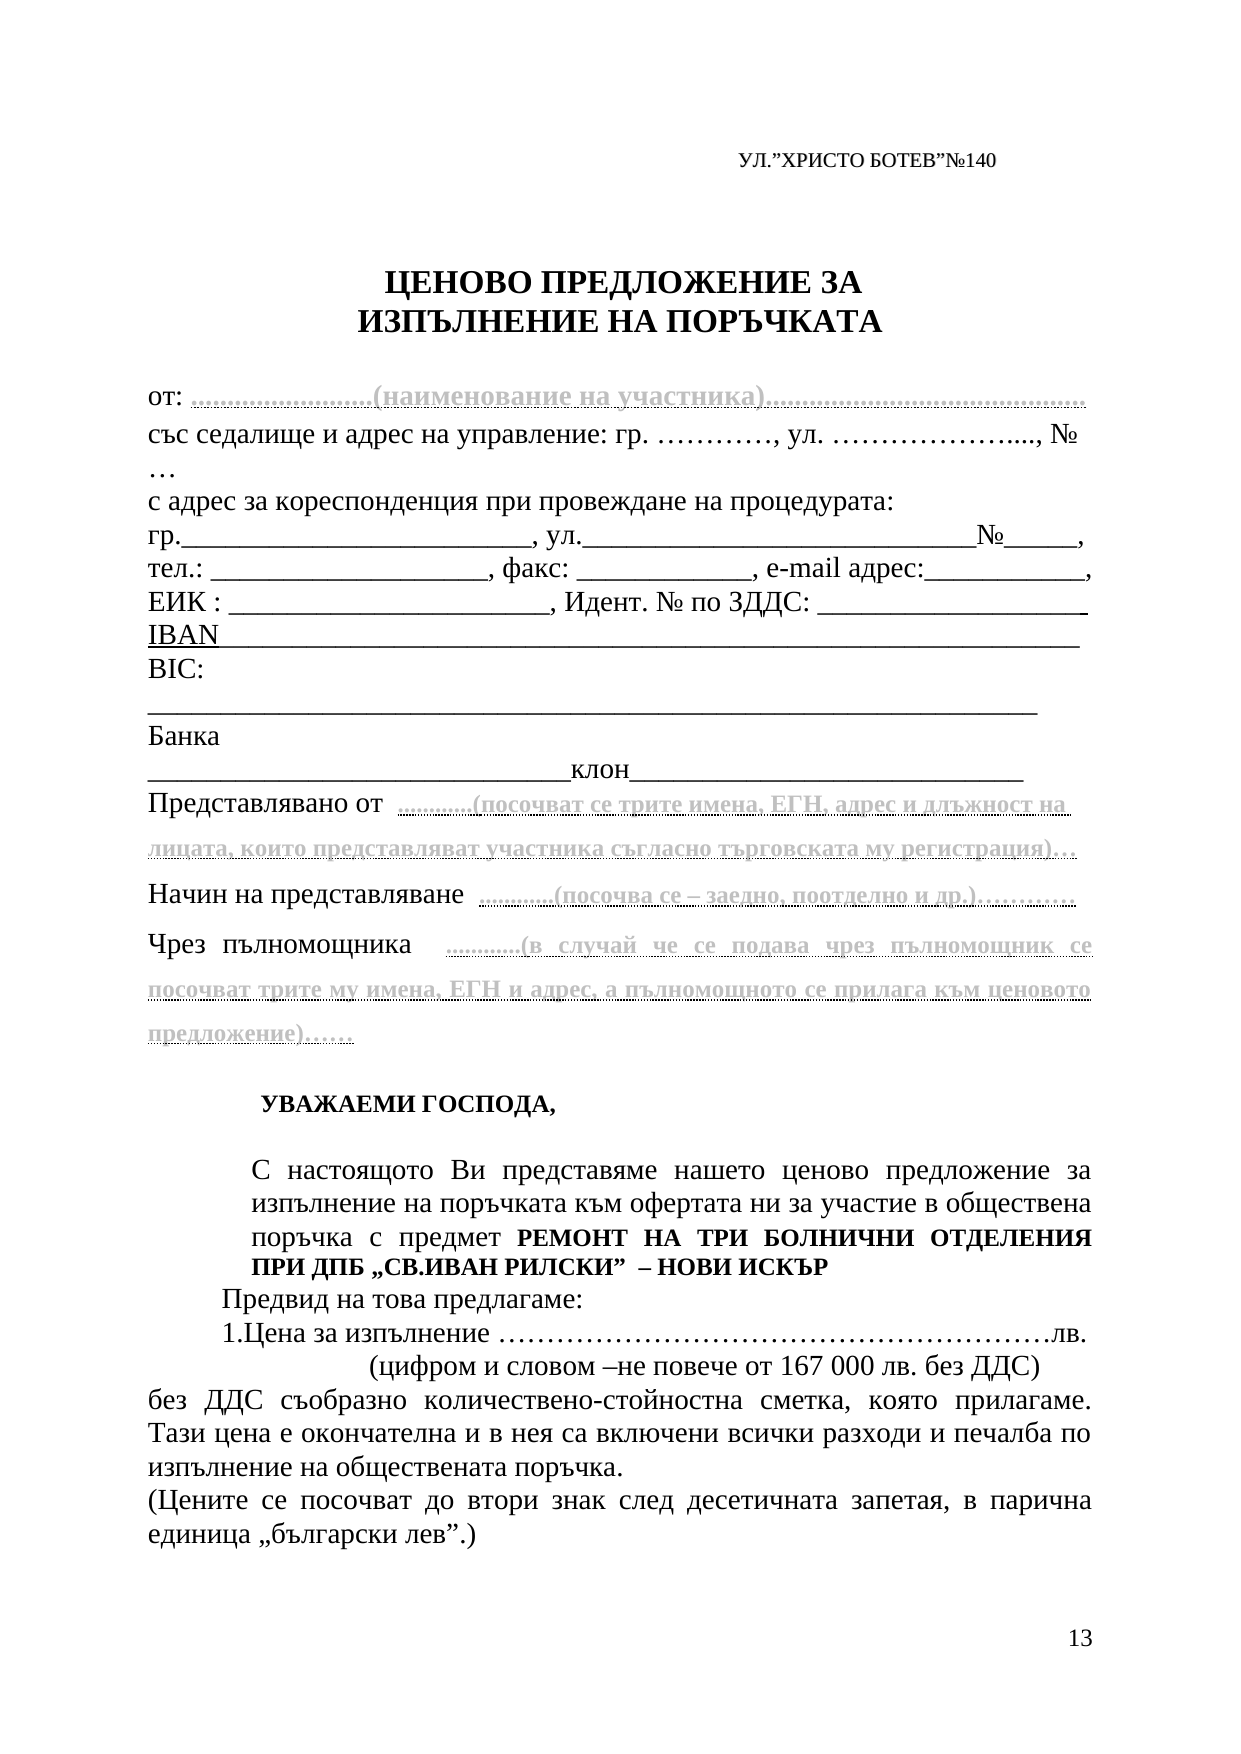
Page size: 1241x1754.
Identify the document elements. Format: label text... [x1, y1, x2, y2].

text С настоящото Ви представяме нашето ценово предложение за изпълнение на поръчката към офертата ни за участие в обществена поръчка с предмет РЕМОНТ НА ТРИ БОЛНИЧНИ ОТДЕЛЕНИЯ ПРИ ДПБ „СВ.ИВАН РИЛСКИ” – НОВИ ИСКЪР [148, 1152, 1093, 1281]
subtitle Начин на представляване ............(посочва се – заедно, поотделно и др.)………… [148, 876, 1093, 910]
text Представлявано от ............(посочват се трите имена, ЕГН, адрес и длъжност на лицата, които представляват участника съгласно търговската му регистрация)… [148, 785, 1093, 862]
text ЦЕНОВО ПРЕДЛОЖЕНИЕ ЗА [148, 263, 1093, 301]
text ЕИК : ______________________, Идент. № по ЗДДС: __________________ IBAN___________________________________________________________ [148, 584, 1093, 651]
text 1.Цена за изпълнение …………………………………………………лв. [148, 1315, 1093, 1348]
text със седалище и адрес на управление: гр. …………, ул. ………………...., №… [148, 416, 1093, 483]
text Предвид на това предлагаме: [148, 1281, 1093, 1315]
text УВАЖАЕМИ ГОСПОДА, [148, 1089, 1093, 1118]
text тел.: ___________________, факс: ____________, е-mail адрес:___________, [148, 550, 1093, 584]
text Чрез пълномощника ............(в случай че се подава чрез пълномощник се посочват трите му имена, ЕГН и адрес, а пълномощното се прилага към ценовото предложение)…… [148, 927, 1093, 1046]
text Банка _____________________________клон___________________________ [148, 718, 1093, 785]
text BIC: _____________________________________________________________ [148, 651, 1093, 718]
text (цифром и словом –не повече от 167 000 лв. без ДДС) [148, 1348, 1093, 1382]
title УЛ.”ХРИСТО БОТЕВ”№140 [369, 148, 1093, 172]
text (Цените се посочват до втори знак след десетичната запетая, в парична единица „български лев”.) [148, 1482, 1093, 1549]
text без ДДС съобразно количествено-стойностна сметка, която прилагаме. Тази цена е окончателна и в нея са включени всички разходи и печалба по изпълнение на обществената поръчка. [148, 1382, 1093, 1482]
text с адрес за кореспонденция при провеждане на процедурата: гр.________________________, ул.___________________________№_____, [148, 483, 1093, 550]
text ИЗПЪЛНЕНИЕ НА ПОРЪЧКАТА [148, 301, 1093, 339]
subtitle от: .........................(наименование на участника)............................................ [148, 378, 1093, 411]
